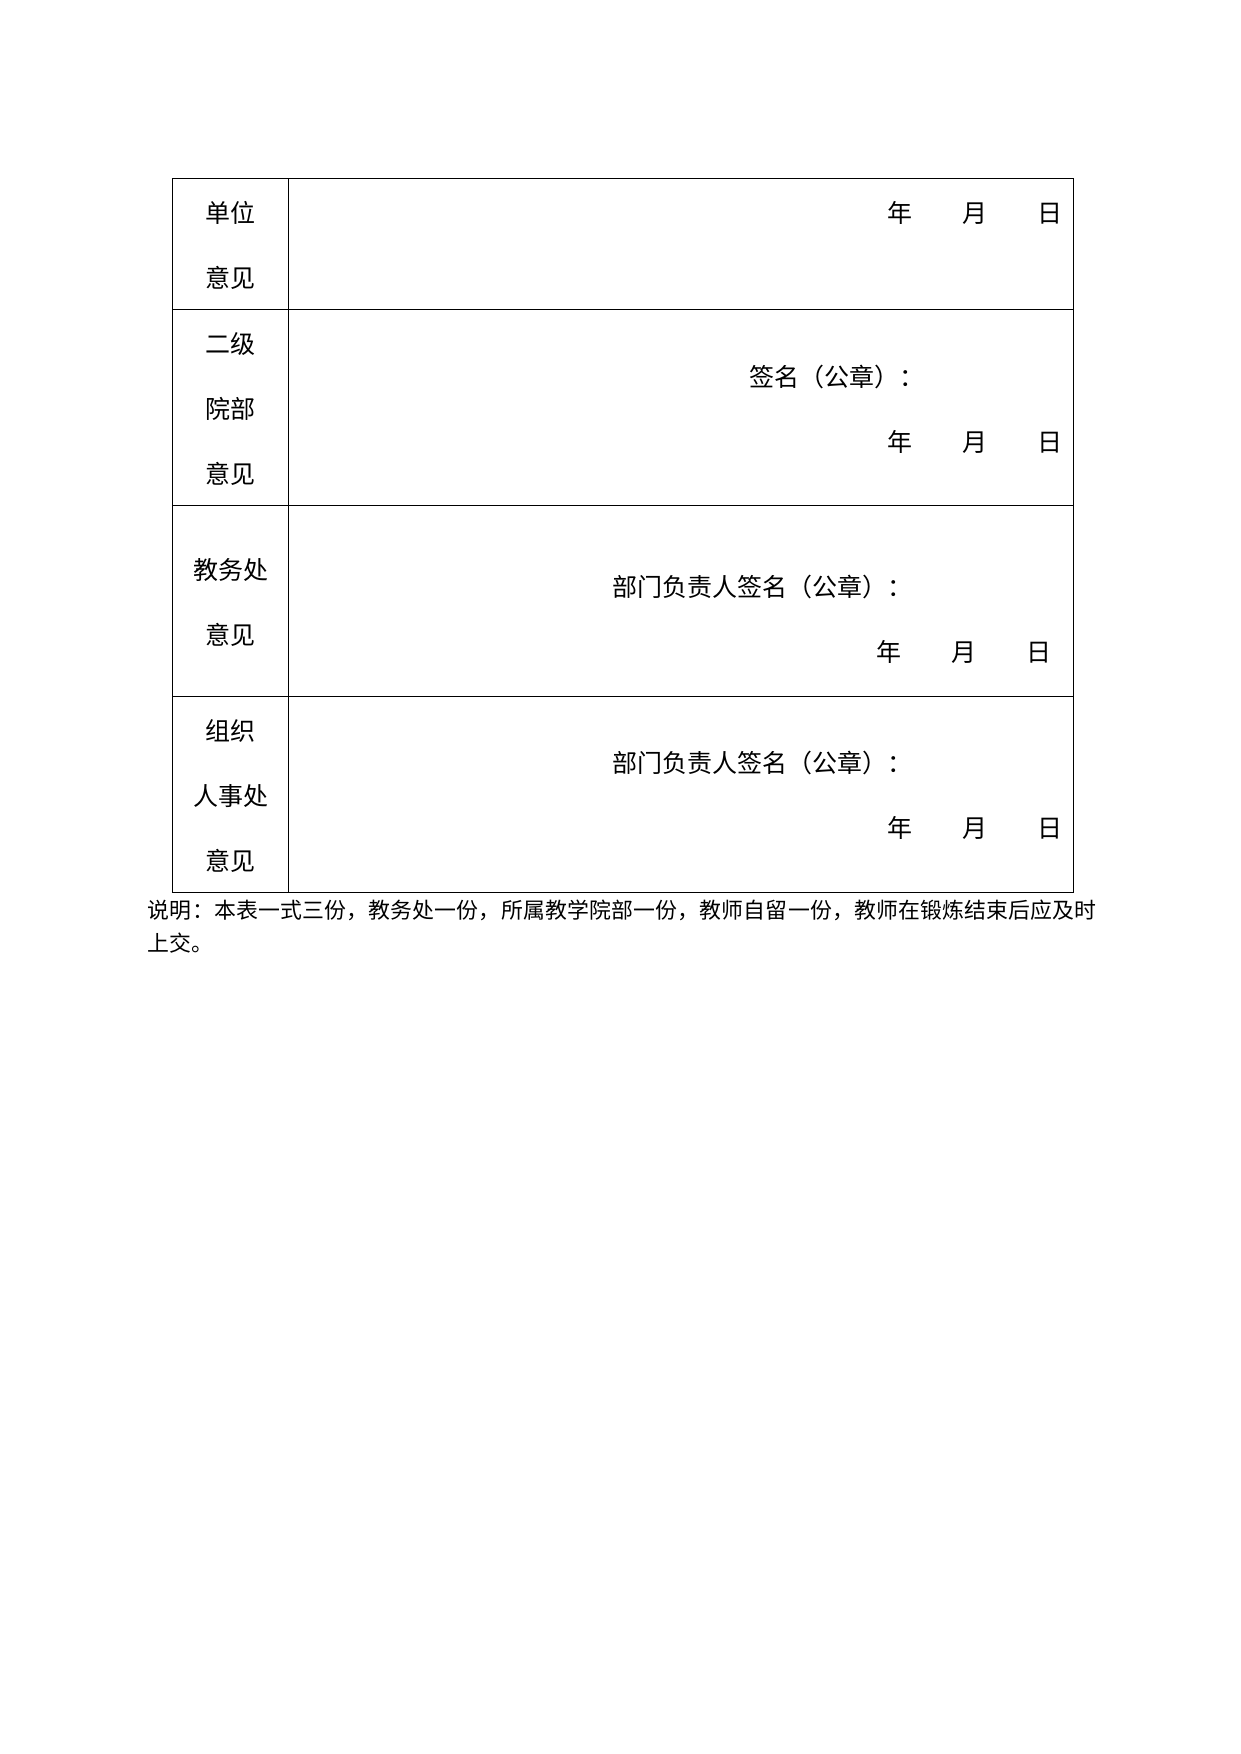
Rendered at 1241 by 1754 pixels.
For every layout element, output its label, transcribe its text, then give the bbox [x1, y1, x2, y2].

table_cell 签名（公章）： 年 月 日 [289, 179, 1073, 309]
text 说明：本表一式三份，教务处一份，所属教学院部一份，教师自留一份，教师在锻炼结束后应及时上交。 [148, 893, 1098, 958]
table_cell 二级 院部 意见 [173, 310, 288, 505]
table_cell 部门负责人签名（公章）： 年 月 日 [289, 506, 1073, 696]
table_cell 锻炼 单位 意见 [173, 179, 288, 309]
table_cell 签名（公章）： 年 月 日 [289, 310, 1073, 505]
table_cell 部门负责人签名（公章）： 年 月 日 [289, 697, 1073, 892]
table_cell 教务处意见 [173, 506, 288, 696]
table_cell 组织 人事处意见 [173, 697, 288, 892]
